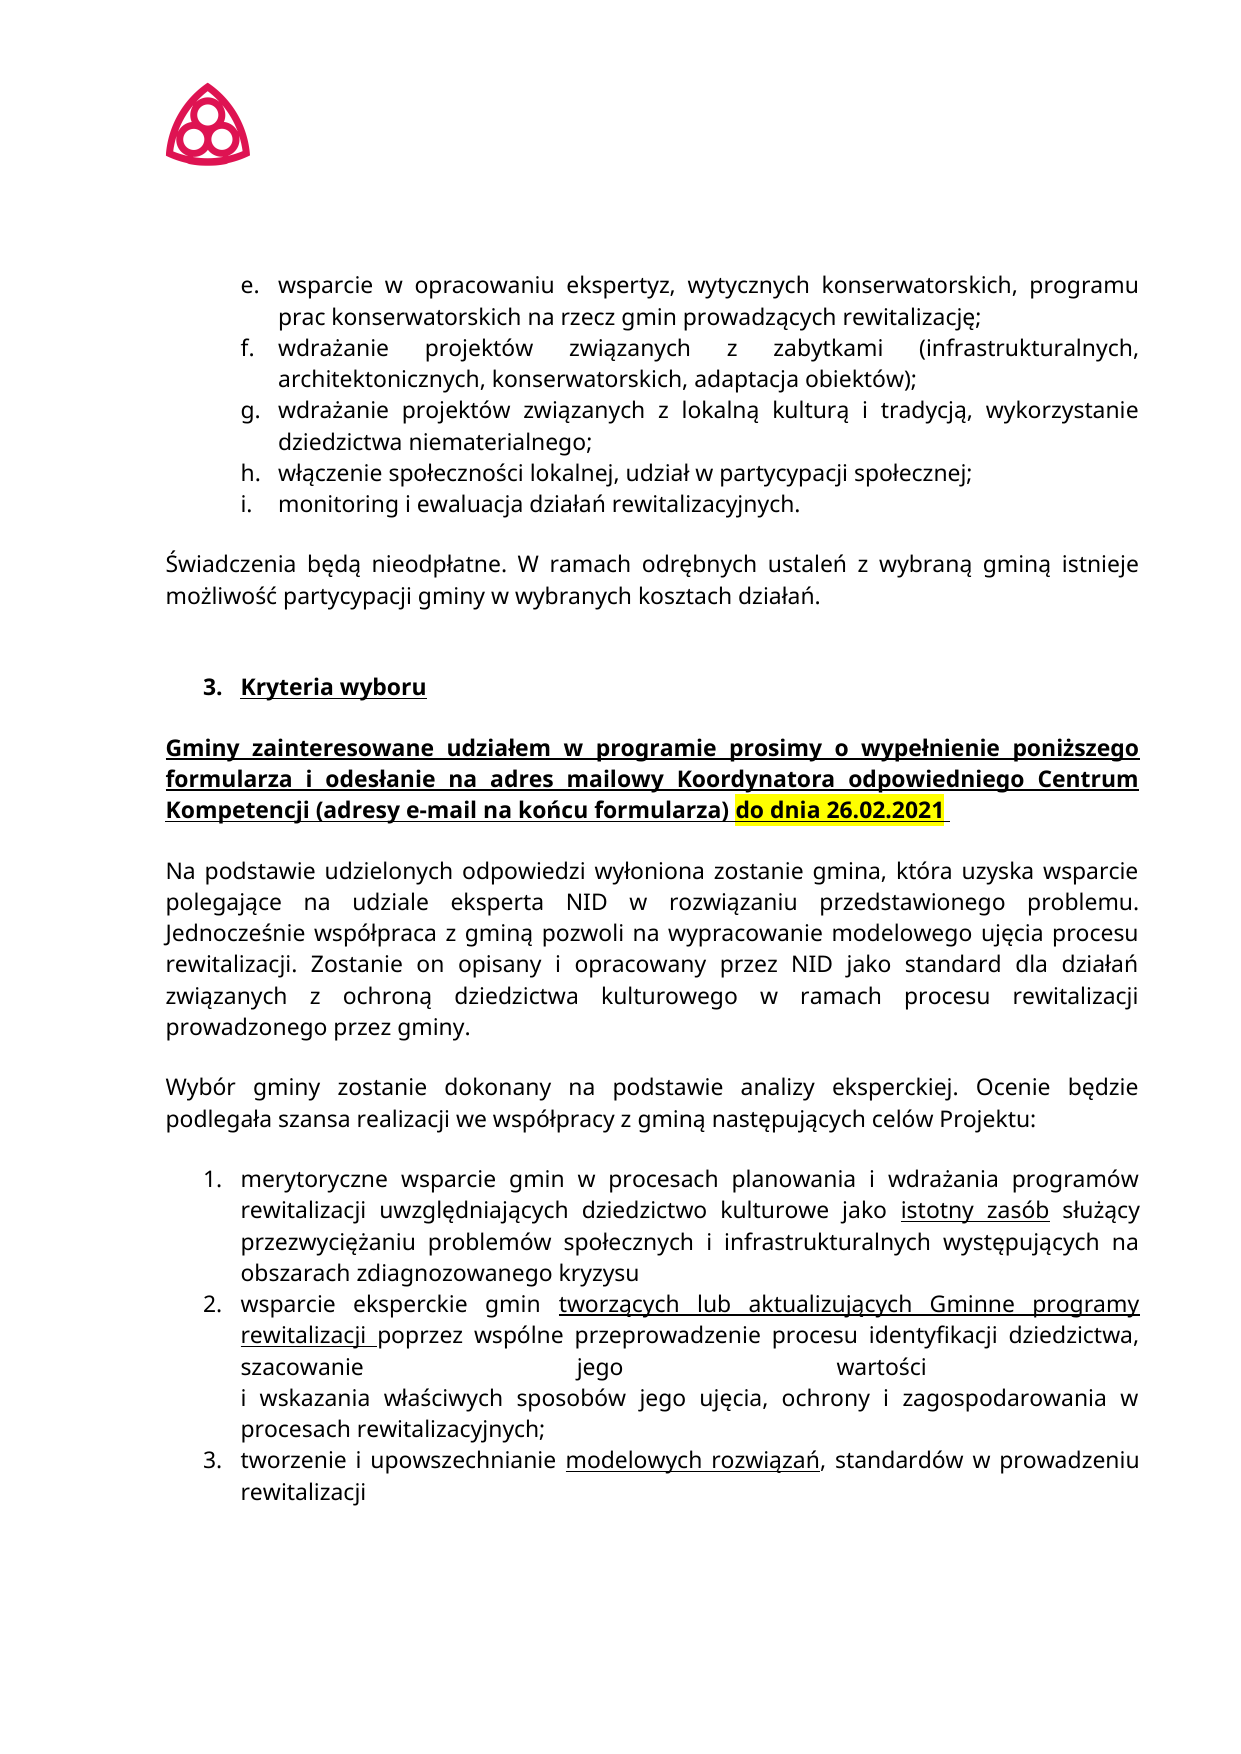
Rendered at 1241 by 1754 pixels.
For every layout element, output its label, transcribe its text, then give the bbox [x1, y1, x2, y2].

list wdrażanie projektów związanych z lokalną kulturą i tradycją, wykorzystanie dziedzictwa niematerialnego; [240, 394, 1140, 457]
list Kryteria wyboru [203, 671, 1140, 703]
list wdrażanie projektów związanych z zabytkami (infrastrukturalnych, architektonicznych, konserwatorskich, adaptacja obiektów); [240, 332, 1140, 394]
list włączenie społeczności lokalnej, udział w partycypacji społecznej; [240, 457, 1140, 488]
text Gminy zainteresowane udziałem w programie prosimy o wypełnienie poniższego formularza i odesłanie na adres mailowy Koordynatora odpowiedniego Centrum Kompetencji (adresy e-mail na końcu formularza) do dnia 26.02.2021 [165, 732, 1140, 758]
list wsparcie eksperckie gmin tworzących lub aktualizujących Gminne programy rewitalizacji poprzez wspólne przeprowadzenie procesu identyfikacji dziedzictwa, szacowanie jego wartości i wskazania właściwych sposobów jego ujęcia, ochrony i zagospodarowania w procesach rewitalizacyjnych; [203, 1288, 1140, 1444]
text Świadczenia będą nieodpłatne. W ramach odrębnych ustaleń z wybraną gminą istnieje możliwość partycypacji gminy w wybranych kosztach działań. [165, 548, 1140, 611]
list monitoring i ewaluacja działań rewitalizacyjnych. [240, 488, 1140, 519]
list wsparcie w opracowaniu ekspertyz, wytycznych konserwatorskich, programu prac konserwatorskich na rzecz gmin prowadzących rewitalizację; [240, 246, 1140, 332]
list merytoryczne wsparcie gmin w procesach planowania i wdrażania programów rewitalizacji uwzględniających dziedzictwo kulturowe jako istotny zasób służący przezwyciężaniu problemów społecznych i infrastrukturalnych występujących na obszarach zdiagnozowanego kryzysu [203, 1163, 1140, 1288]
text Wybór gminy zostanie dokonany na podstawie analizy eksperckiej. Ocenie będzie podlegała szansa realizacji we współpracy z gminą następujących celów Projektu: [165, 1071, 1140, 1134]
text Gminy zainteresowane udziałem w programie prosimy o wypełnienie poniższego formularza i odesłanie na adres mailowy Koordynatora odpowiedniego Centrum Kompetencji (adresy e-mail na końcu formularza) do dnia 26.02.2021 [165, 759, 1140, 826]
text Na podstawie udzielonych odpowiedzi wyłoniona zostanie gmina, która uzyska wsparcie polegające na udziale eksperta NID w rozwiązaniu przedstawionego problemu. Jednocześnie współpraca z gminą pozwoli na wypracowanie modelowego ujęcia procesu rewitalizacji. Zostanie on opisany i opracowany przez NID jako standard dla działań związanych z ochroną dziedzictwa kulturowego w ramach procesu rewitalizacji prowadzonego przez gminy. [165, 855, 1140, 1042]
picture [0, 0, 1241, 246]
